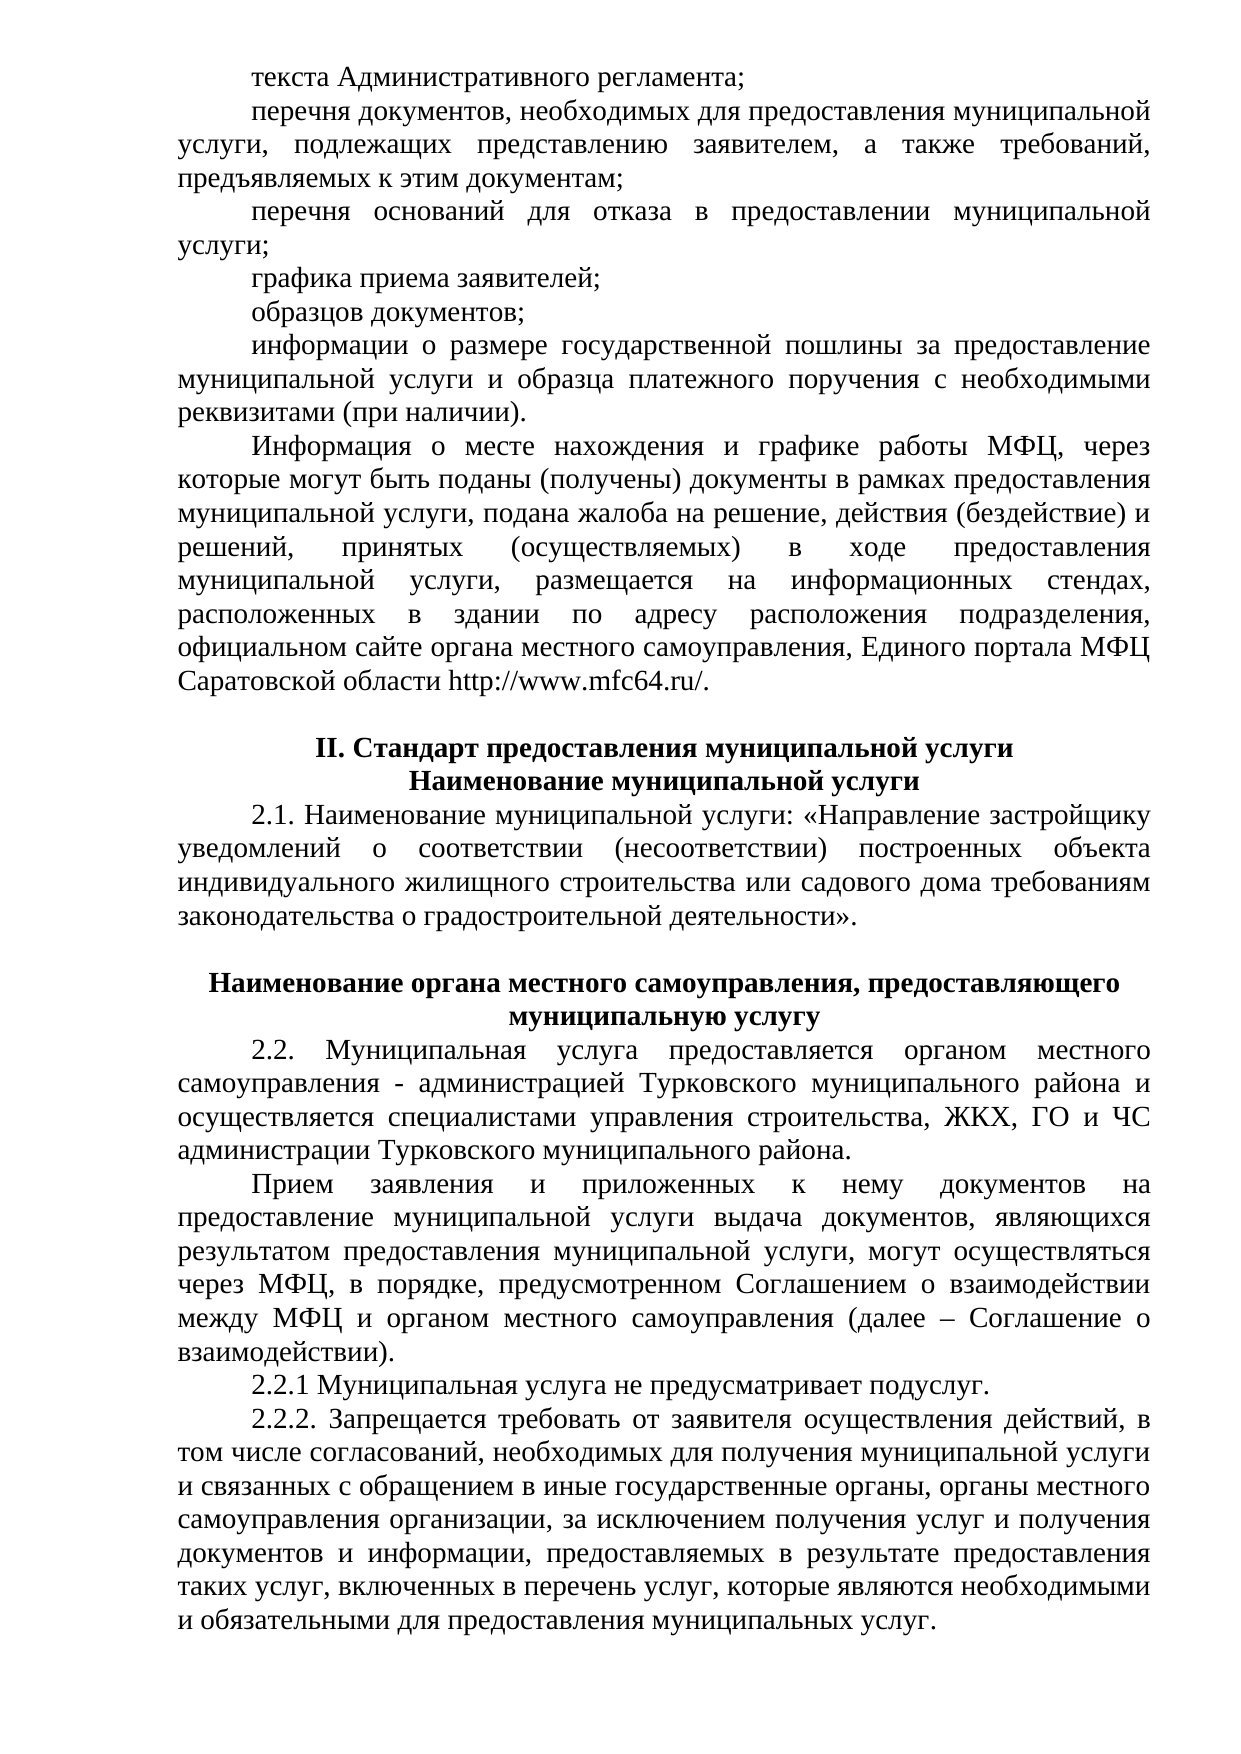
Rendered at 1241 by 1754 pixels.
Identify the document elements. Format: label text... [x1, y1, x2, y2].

text 2.1. Наименование муниципальной услуги: «Направление застройщику уведомлений о соответствии (несоответствии) построенных объекта индивидуального жилищного строительства или садового дома требованиям законодательства о градостроительной деятельности». [177, 797, 1152, 931]
text перечня оснований для отказа в предоставлении муниципальной услуги; [177, 193, 1152, 260]
text информации о размере государственной пошлины за предоставление муниципальной услуги и образца платежного поручения с необходимыми реквизитами (при наличии). [177, 327, 1152, 428]
text 2.2.2. Запрещается требовать от заявителя осуществления действий, в том числе согласований, необходимых для получения муниципальной услуги и связанных с обращением в иные государственные органы, органы местного самоуправления организации, за исключением получения услуг и получения документов и информации, предоставляемых в результате предоставления таких услуг, включенных в перечень услуг, которые являются необходимыми и обязательными для предоставления муниципальных услуг. [177, 1401, 1152, 1636]
text Информация о месте нахождения и графике работы МФЦ, через которые могут быть поданы (получены) документы в рамках предоставления муниципальной услуги, подана жалоба на решение, действия (бездействие) и решений, принятых (осуществляемых) в ходе предоставления муниципальной услуги, размещается на информационных стендах, расположенных в здании по адресу расположения подразделения, официальном сайте органа местного самоуправления, Единого портала МФЦ Саратовской области http://www.mfc64.ru/. [177, 428, 1152, 696]
text Наименование органа местного самоуправления, предоставляющего муниципальную услугу [177, 965, 1152, 1032]
text образцов документов; [177, 294, 1152, 327]
text графика приема заявителей; [177, 260, 1152, 294]
text текста Административного регламента; [177, 59, 1152, 93]
text II. Стандарт предоставления муниципальной услуги [177, 730, 1152, 763]
text Прием заявления и приложенных к нему документов на предоставление муниципальной услуги выдача документов, являющихся результатом предоставления муниципальной услуги, могут осуществляться через МФЦ, в порядке, предусмотренном Соглашением о взаимодействии между МФЦ и органом местного самоуправления (далее – Соглашение о взаимодействии). [177, 1166, 1152, 1367]
text перечня документов, необходимых для предоставления муниципальной услуги, подлежащих представлению заявителем, а также требований, предъявляемых к этим документам; [177, 93, 1152, 193]
text Наименование муниципальной услуги [177, 763, 1152, 797]
text 2.2.1 Муниципальная услуга не предусматривает подуслуг. [177, 1367, 1152, 1401]
text 2.2. Муниципальная услуга предоставляется органом местного самоуправления - администрацией Турковского муниципального района и осуществляется специалистами управления строительства, ЖКХ, ГО и ЧС администрации Турковского муниципального района. [177, 1032, 1152, 1166]
